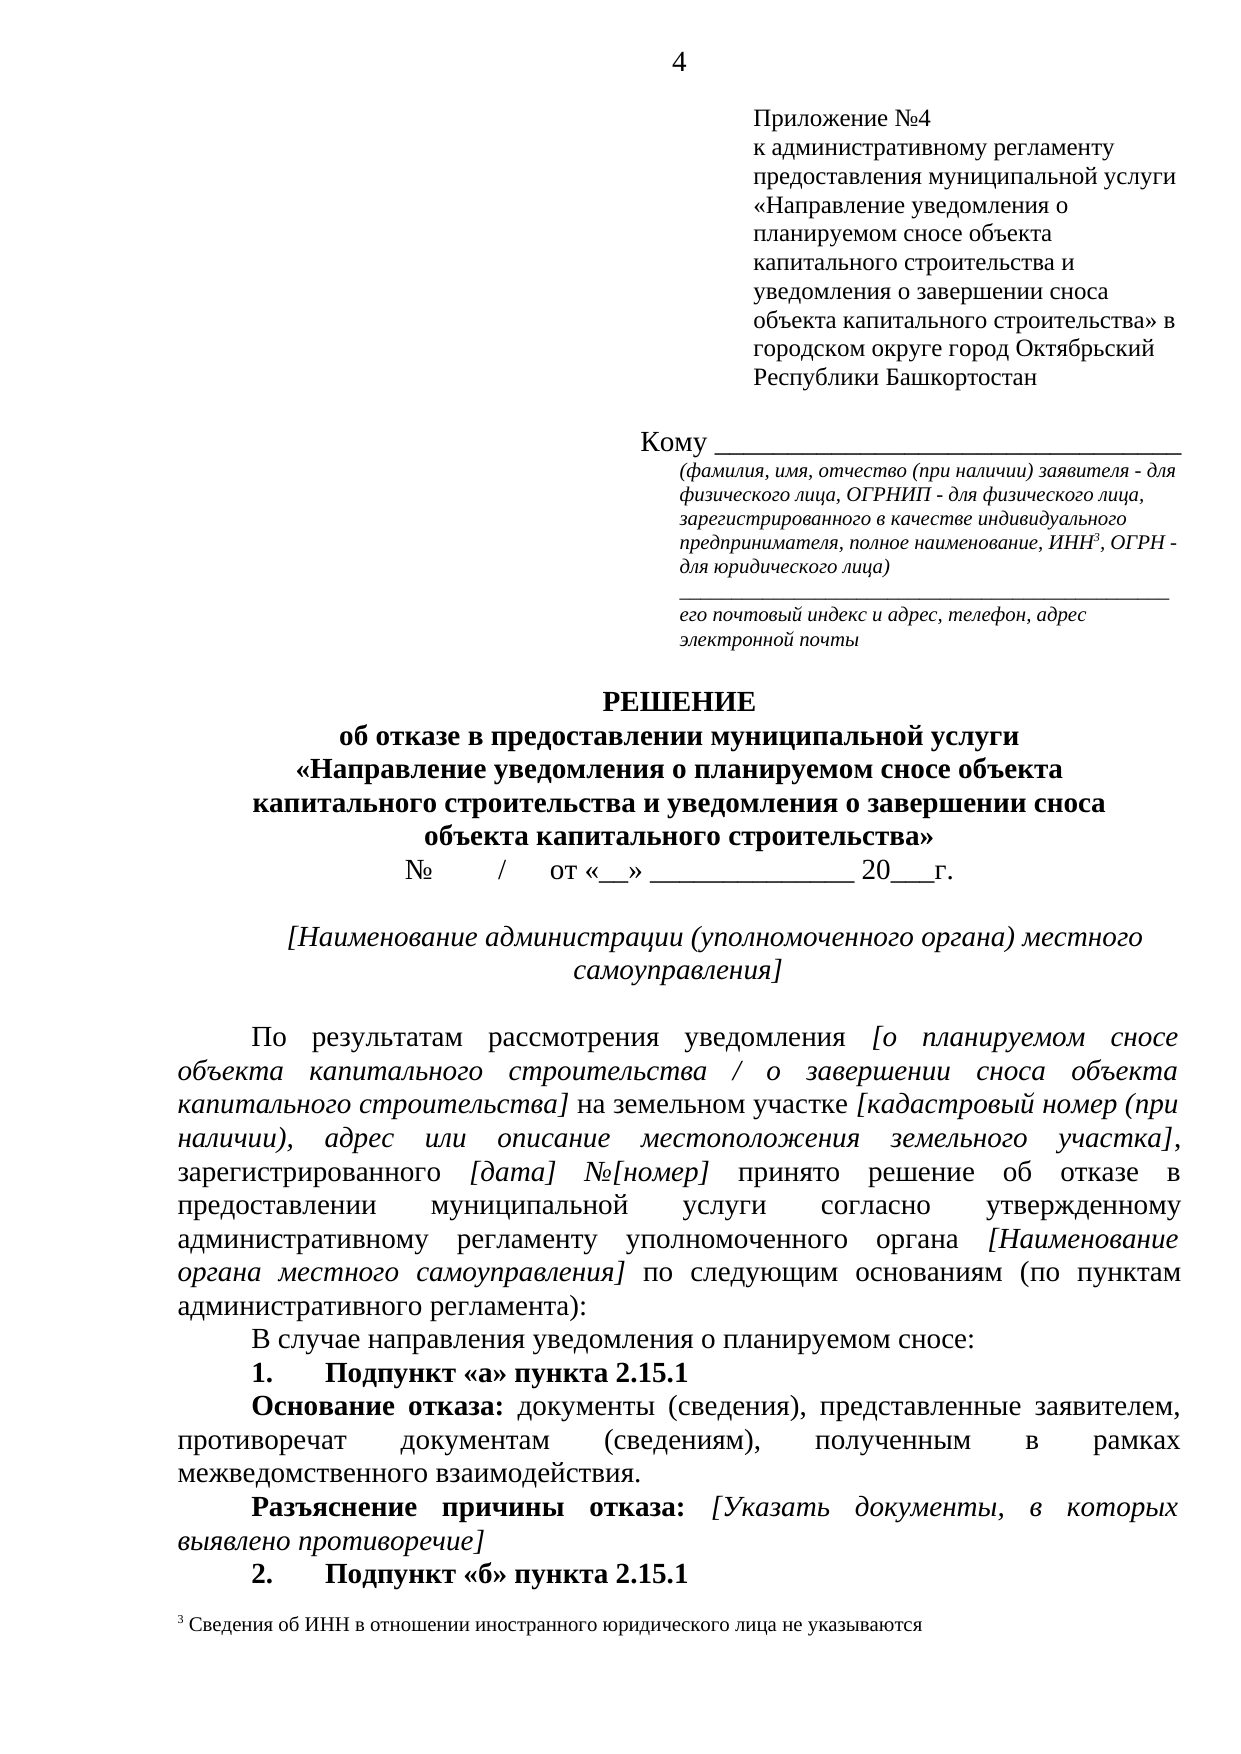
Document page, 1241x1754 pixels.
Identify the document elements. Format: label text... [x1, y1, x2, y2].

text об отказе в предоставлении муниципальной услуги [177, 718, 1181, 751]
text РЕШЕНИЕ [177, 684, 1181, 718]
text «Направление уведомления о планируемом сносе объекта капитального строительства и уведомления о завершении сноса объекта капитального строительства» в городском округе город Октябрьский Республики Башкортостан [753, 190, 1181, 391]
list Подпункт «б» пункта 2.15.1 [177, 1556, 1181, 1590]
text к административному регламенту предоставления муниципальной услуги [753, 132, 1181, 190]
text Разъяснение причины отказа: [Указать документы, в которых выявлено противоречие] [177, 1489, 1181, 1556]
list Подпункт «а» пункта 2.15.1 [177, 1355, 1181, 1388]
text капитального строительства и уведомления о завершении сноса [177, 785, 1181, 818]
text Основание отказа: документы (сведения), представленные заявителем, противоречат документам (сведениям), полученным в рамках межведомственного взаимодействия. [177, 1388, 1181, 1489]
text объекта капитального строительства» [177, 818, 1181, 852]
text _______________________________________________ [177, 578, 1181, 602]
text По результатам рассмотрения уведомления [о планируемом сносе объекта капитального строительства / о завершении сноса объекта капитального строительства] на земельном участке [кадастровый номер (при наличии), адрес или описание местоположения земельного участка], зарегистрированного [дата] №[номер] принято решение об отказе в предоставлении муниципальной услуги согласно утвержденному административному регламенту уполномоченного органа [Наименование органа местного самоуправления] по следующим основаниям (по пунктам административного регламента): [177, 1019, 1181, 1321]
text [Наименование администрации (уполномоченного органа) местного самоуправления] [177, 919, 1181, 986]
text его почтовый индекс и адрес, телефон, адрес электронной почты [679, 602, 1181, 651]
text (фамилия, имя, отчество (при наличии) заявителя - для физического лица, ОГРНИП - для физического лица, зарегистрированного в качестве индивидуального предпринимателя, полное наименование, ИНН, ОГРН - для юридического лица) [679, 458, 1181, 578]
text № / от «__» ______________ 20___г. [177, 852, 1181, 885]
list В случае направления уведомления о планируемом сносе: [251, 1321, 1181, 1355]
text «Направление уведомления о планируемом сносе объекта [177, 751, 1181, 785]
text Кому ________________________________ [177, 424, 1181, 458]
text Приложение №4 [753, 103, 1181, 132]
